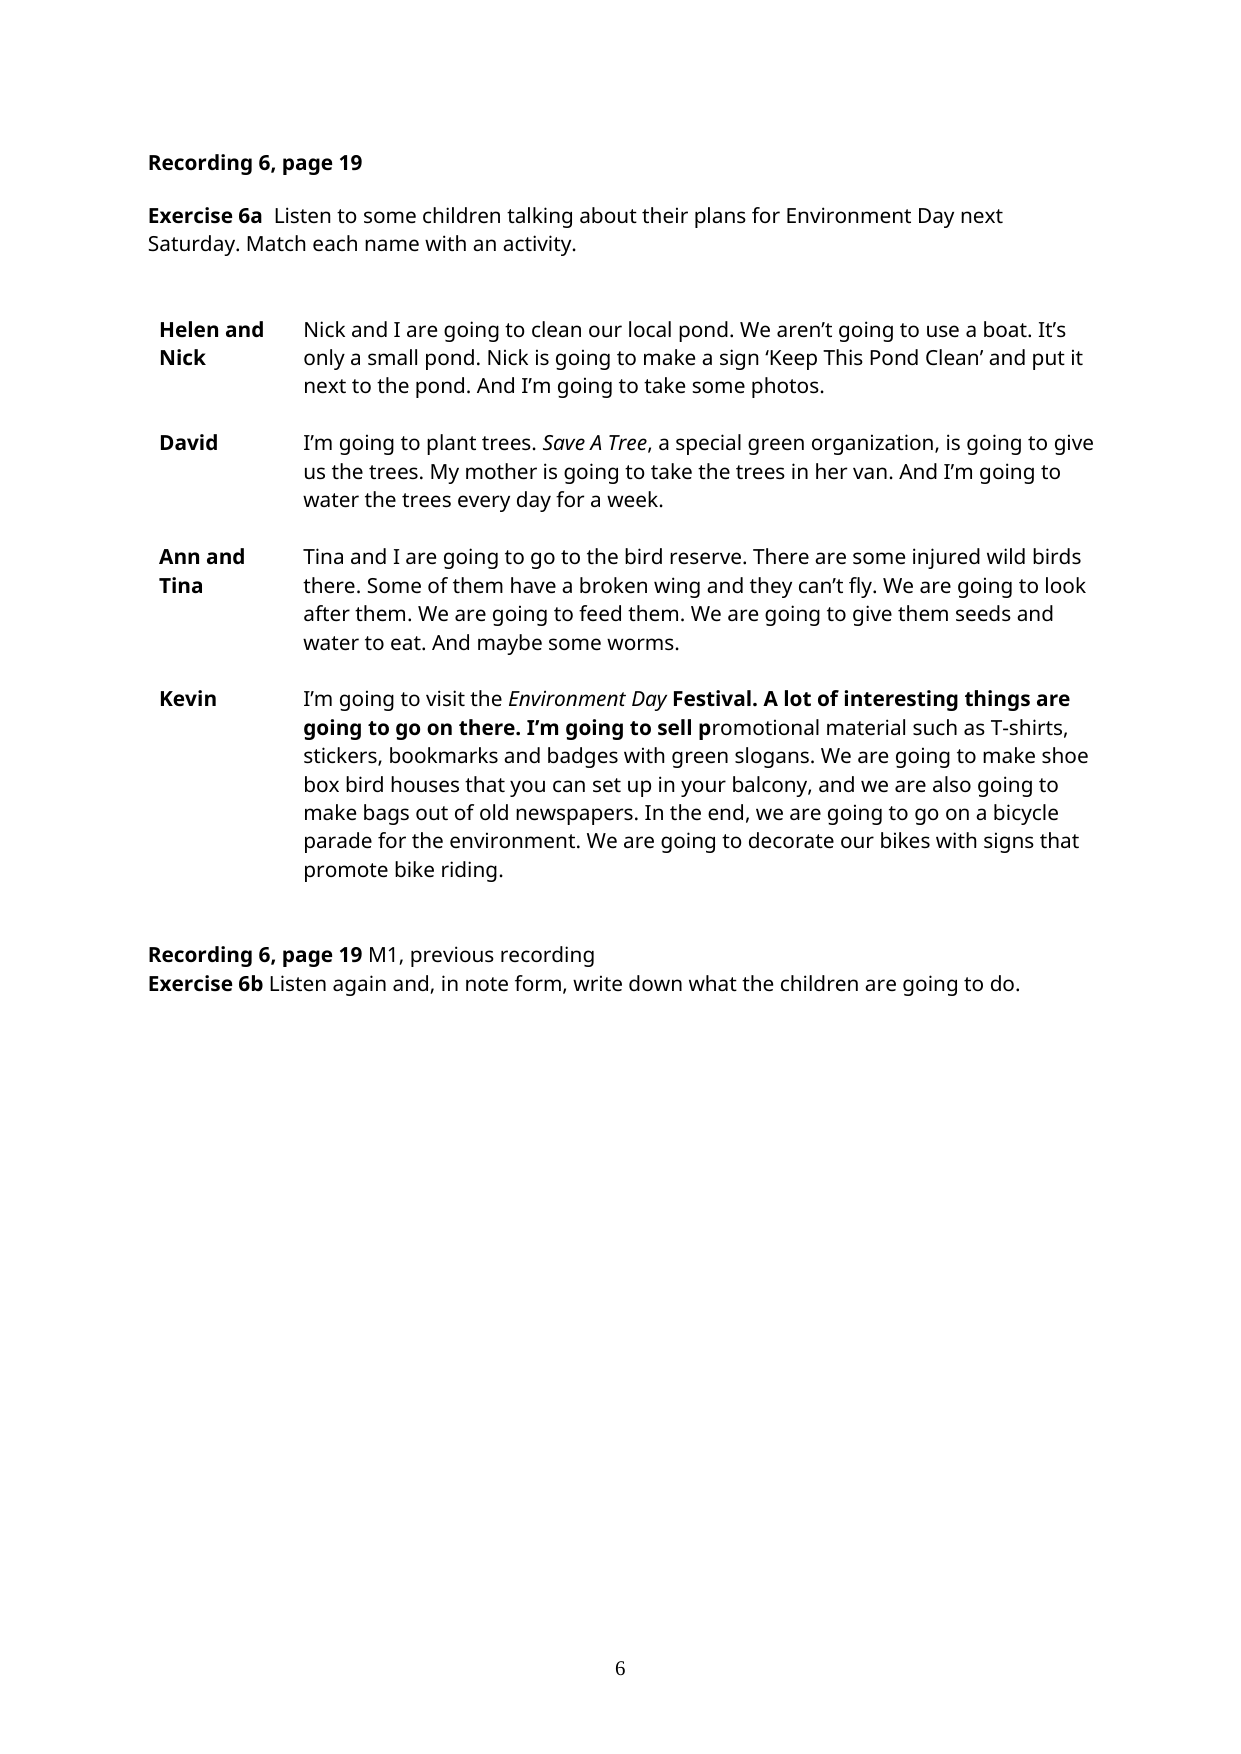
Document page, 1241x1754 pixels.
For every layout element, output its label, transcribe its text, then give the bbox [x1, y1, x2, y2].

table_cell Tina and I are going to go to the bird reserve. There are some injured wild birds there. Some of them have a broken wing and they can’t fly. We are going to look after them. We are going to feed them. We are going to give them seeds and water to eat. And maybe some worms. [292, 542, 1107, 684]
table_cell I’m going to visit the Environment Day Festival. A lot of interesting things are going to go on there. I’m going to sell promotional material such as T-shirts, stickers, bookmarks and badges with green slogans. We are going to make shoe box bird houses that you can set up in your balcony, and we are also going to make bags out of old newspapers. In the end, we are going to go on a bicycle parade for the environment. We are going to decorate our bikes with signs that promote bike riding. [292, 685, 1107, 883]
text Recording 6, page 19 [148, 148, 1093, 176]
table_cell David [148, 429, 292, 542]
text Recording 6, page 19 M1, previous recording [148, 940, 1093, 969]
text Exercise 6a Listen to some children talking about their plans for Environment Day next Saturday. Match each name with an activity. [148, 201, 1093, 258]
text Exercise 6b Listen again and, in note form, write down what the children are going to do. [148, 969, 1093, 997]
table_cell Kevin [148, 685, 292, 883]
table_header Helen and Nick [148, 315, 292, 428]
table_cell I’m going to plant trees. Save A Tree, a special green organization, is going to give us the trees. My mother is going to take the trees in her van. And I’m going to water the trees every day for a week. [292, 429, 1107, 542]
table_header Nick and I are going to clean our local pond. We aren’t going to use a boat. It’s only a small pond. Nick is going to make a sign ‘Keep This Pond Clean’ and put it next to the pond. And I’m going to take some photos. [292, 315, 1107, 428]
table_cell Ann and Tina [148, 542, 292, 684]
